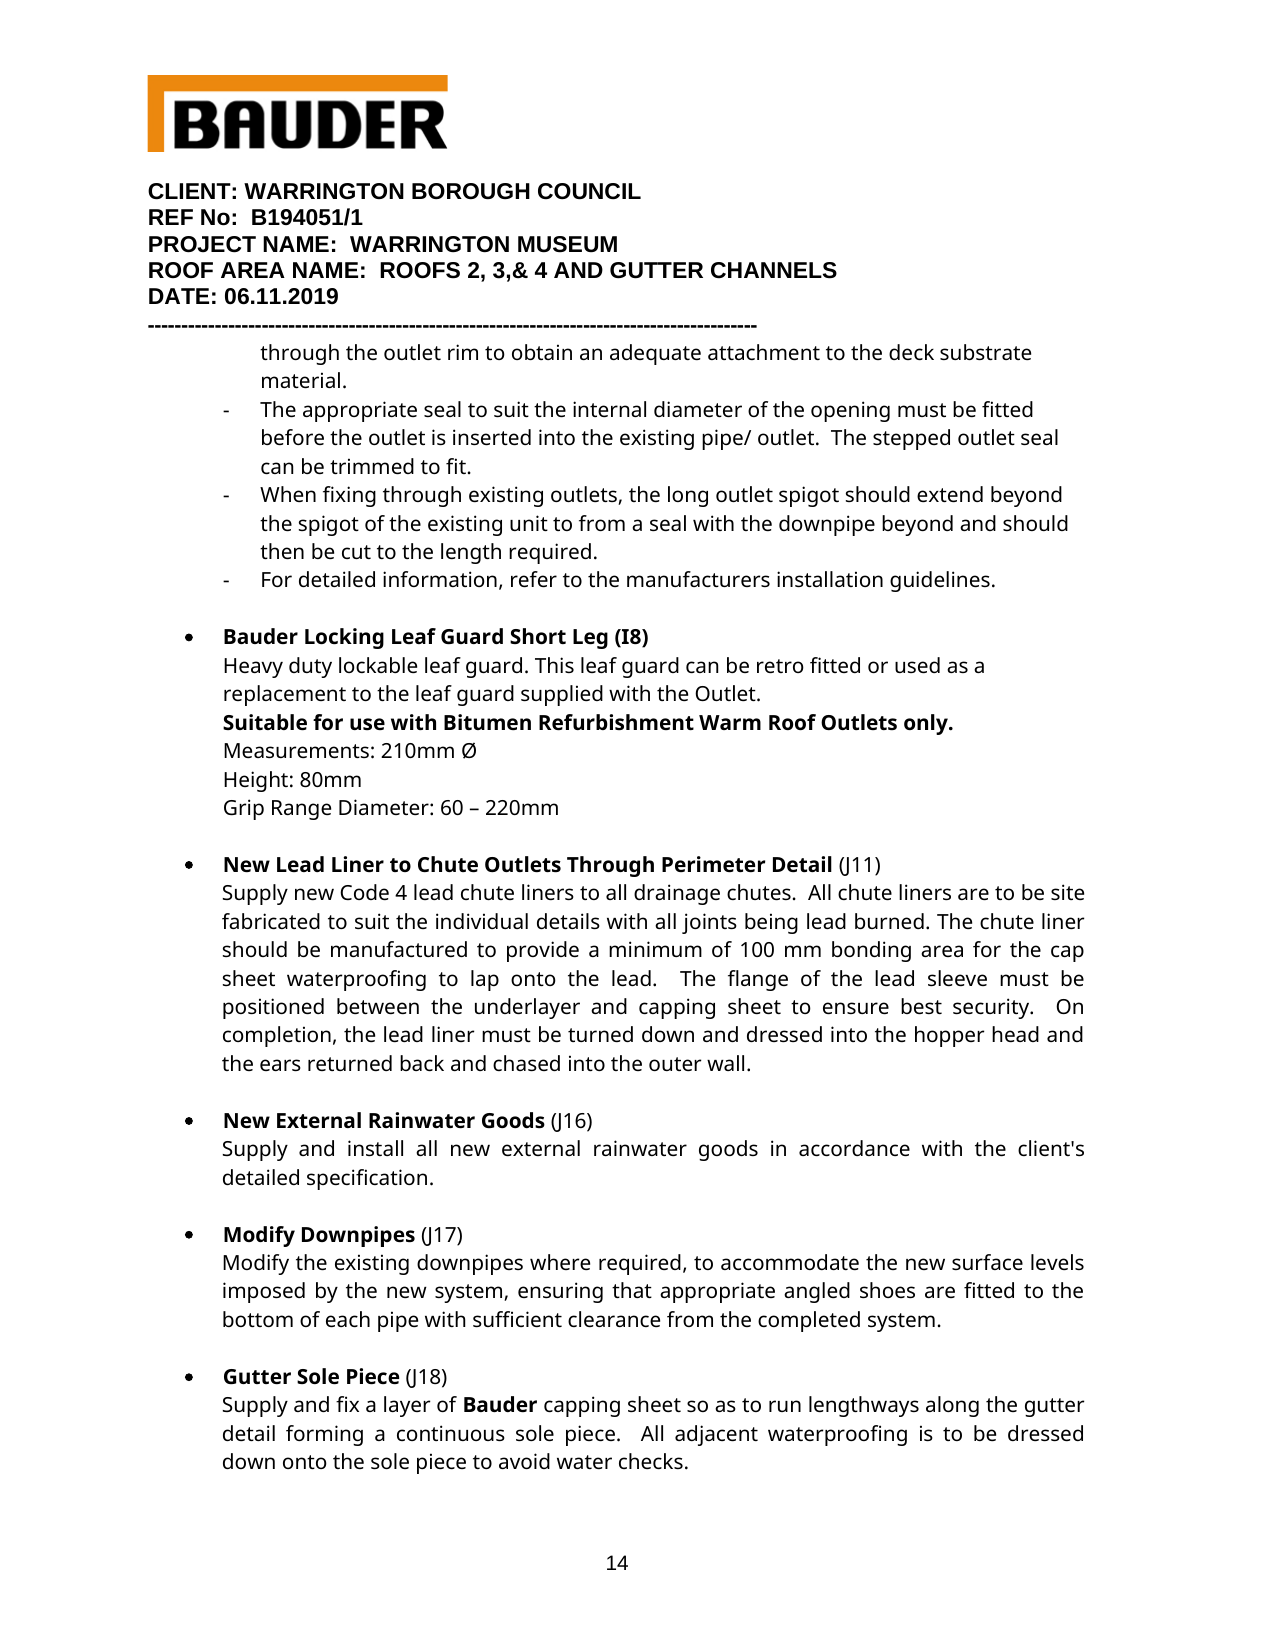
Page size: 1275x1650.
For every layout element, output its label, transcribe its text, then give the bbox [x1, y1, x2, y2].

list Grip Range Diameter: 60 – 220mm [223, 793, 1086, 822]
list Height: 80mm [223, 765, 1086, 793]
text Supply and install all new external rainwater goods in accordance with the client's detailed specification. [222, 1134, 1086, 1191]
list Measurements: 210mm Ø [223, 736, 1086, 765]
text Supply and fix a layer of Bauder capping sheet so as to run lengthways along the gutter detail forming a continuous sole piece. All adjacent waterproofing is to be dressed down onto the sole piece to avoid water checks. [222, 1391, 1086, 1476]
list Suitable for use with Bitumen Refurbishment Warm Roof Outlets only. [223, 708, 1086, 736]
list When fixing through existing outlets, the long outlet spigot should extend beyond the spigot of the existing unit to from a seal with the downpipe beyond and should then be cut to the length required. [223, 480, 1086, 566]
list The appropriate seal to suit the internal diameter of the opening must be fitted before the outlet is inserted into the existing pipe/ outlet. The stepped outlet seal can be trimmed to fit. [223, 395, 1086, 480]
list New Lead Liner to Chute Outlets Through Perimeter Detail (J11) [185, 850, 1086, 878]
list For detailed information, refer to the manufacturers installation guidelines. [223, 566, 1086, 594]
list Bauder Locking Leaf Guard Short Leg (I8) [185, 622, 1086, 651]
picture [147, 75, 448, 152]
list Heavy duty lockable leaf guard. This leaf guard can be retro fitted or used as a replacement to the leaf guard supplied with the Outlet. [223, 651, 1086, 708]
text Supply new Code 4 lead chute liners to all drainage chutes. All chute liners are to be site fabricated to suit the individual details with all joints being lead burned. The chute liner should be manufactured to provide a minimum of 100 mm bonding area for the cap sheet waterproofing to lap onto the lead. The flange of the lead sleeve must be positioned between the underlayer and capping sheet to ensure best security. On completion, the lead liner must be turned down and dressed into the hopper head and the ears returned back and chased into the outer wall. [222, 878, 1086, 1077]
text Modify the existing downpipes where required, to accommodate the new surface levels imposed by the new system, ensuring that appropriate angled shoes are fitted to the bottom of each pipe with sufficient clearance from the completed system. [222, 1248, 1086, 1333]
list Gutter Sole Piece (J18) [185, 1362, 1086, 1391]
list Modify Downpipes (J17) [185, 1220, 1086, 1248]
list New External Rainwater Goods (J16) [185, 1106, 1086, 1134]
